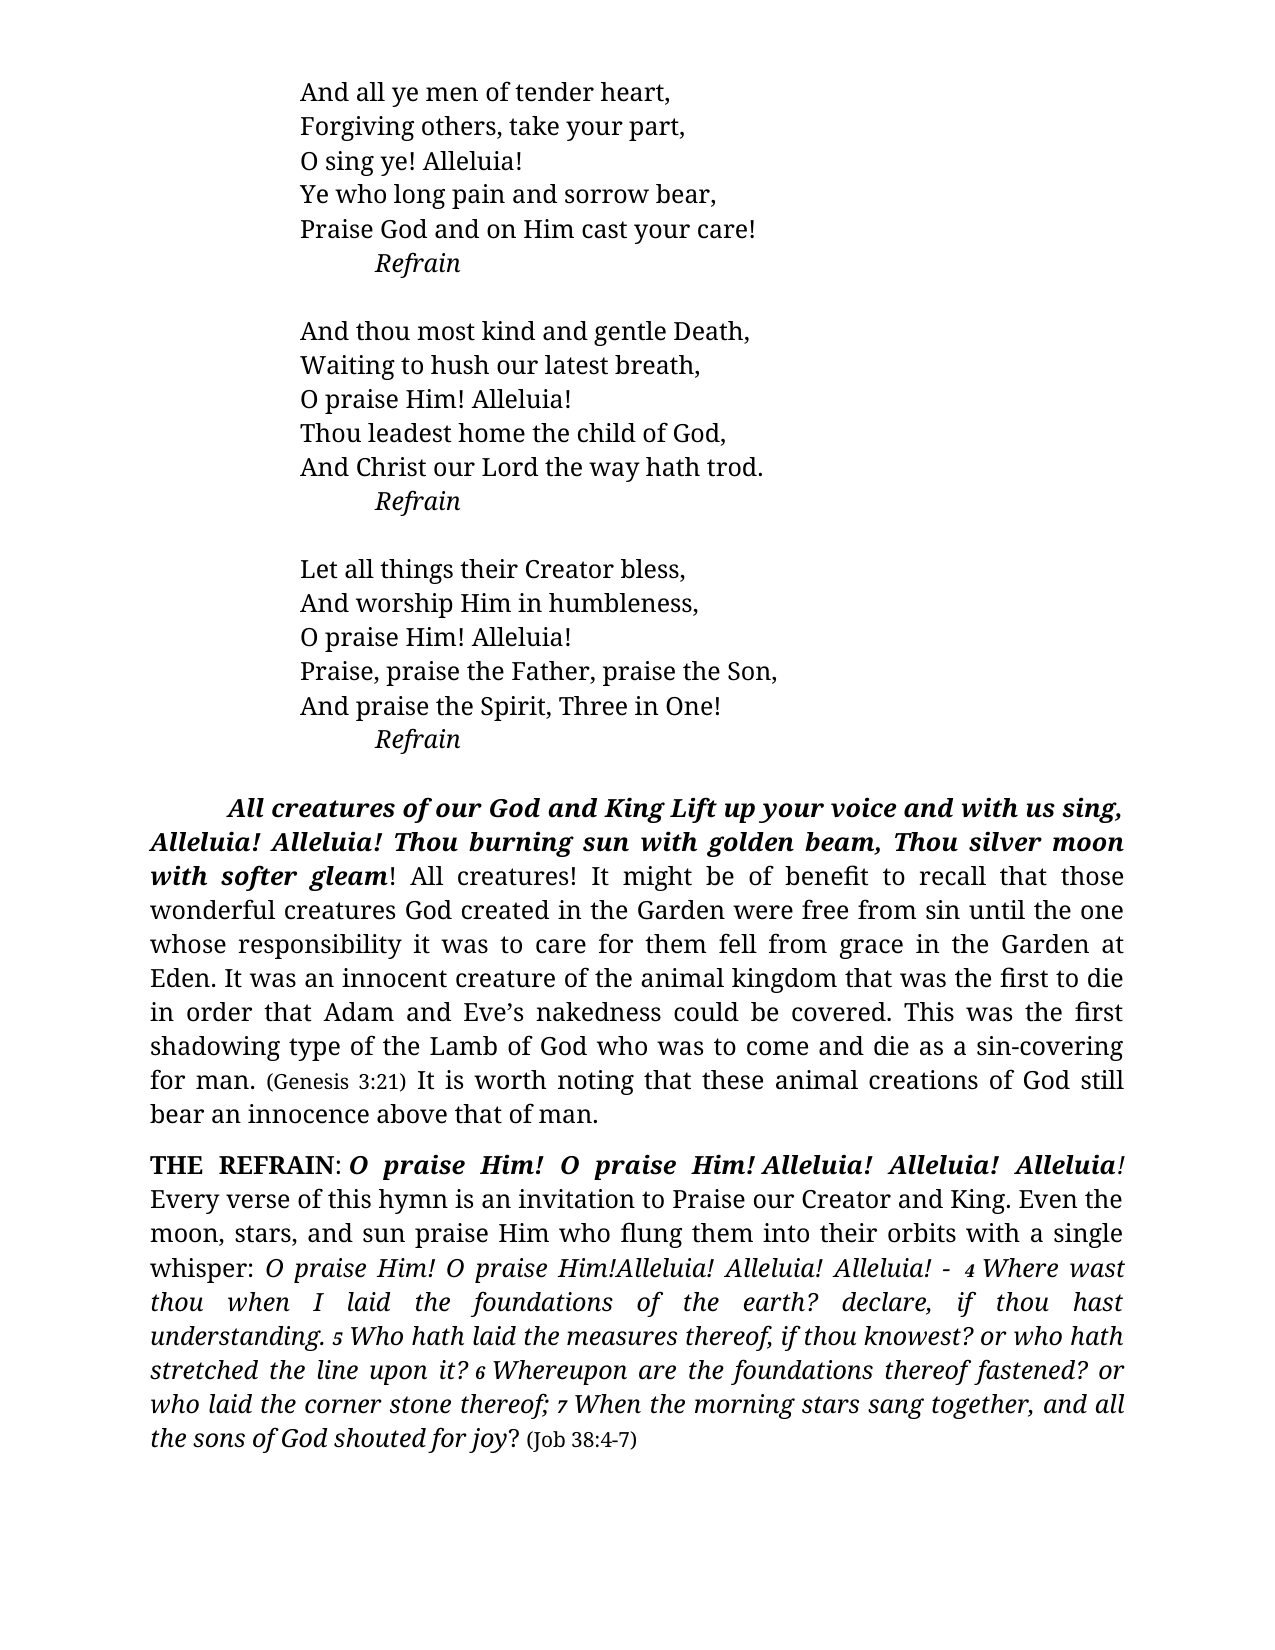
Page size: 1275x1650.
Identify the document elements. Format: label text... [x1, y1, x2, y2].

text O praise Him! Alleluia! [300, 620, 1125, 654]
text Refrain [300, 484, 1125, 518]
text Ye who long pain and sorrow bear, [300, 177, 1125, 211]
text O praise Him! Alleluia! [300, 382, 1125, 416]
text And Christ our Lord the way hath trod. [300, 450, 1125, 484]
text Praise God and on Him cast your care! [300, 211, 1125, 245]
text O sing ye! Alleluia! [300, 143, 1125, 177]
text Praise, praise the Father, praise the Son, [300, 654, 1125, 688]
text And praise the Spirit, Three in One! [300, 688, 1125, 722]
text Refrain [375, 722, 1125, 756]
text Thou leadest home the child of God, [300, 416, 1125, 450]
text All creatures of our God and King Lift up your voice and with us sing, Alleluia! Alleluia! Thou burning sun with golden beam, Thou silver moon with softer gleam! All creatures! It might be of benefit to recall that those wonderful creatures God created in the Garden were free from sin until the one whose responsibility it was to care for them fell from grace in the Garden at Eden. It was an innocent creature of the animal kingdom that was the first to die in order that Adam and Eve’s nakedness could be covered. This was the first shadowing type of the Lamb of God who was to come and die as a sin-covering for man. (Genesis 3:21) It is worth noting that these animal creations of God still bear an innocence above that of man. [150, 790, 1125, 1131]
text Waiting to hush our latest breath, [300, 347, 1125, 382]
text And all ye men of tender heart, [300, 75, 1125, 109]
text Let all things their Creator bless, [300, 552, 1125, 586]
text And worship Him in humbleness, [300, 586, 1125, 620]
text Forgiving others, take your part, [300, 109, 1125, 143]
text THE REFRAIN: O praise Him! O praise Him! Alleluia! Alleluia! Alleluia! Every verse of this hymn is an invitation to Praise our Creator and King. Even the moon, stars, and sun praise Him who flung them into their orbits with a single whisper: O praise Him! O praise Him!Alleluia! Alleluia! Alleluia! - 4 Where wast thou when I laid the foundations of the earth? declare, if thou hast understanding. 5 Who hath laid the measures thereof, if thou knowest? or who hath stretched the line upon it? 6 Whereupon are the foundations thereof fastened? or who laid the corner stone thereof; 7 When the morning stars sang together, and all the sons of God shouted for joy? (Job 38:4-7) [150, 1148, 1125, 1454]
text Refrain [300, 245, 1125, 279]
text And thou most kind and gentle Death, [300, 313, 1125, 347]
